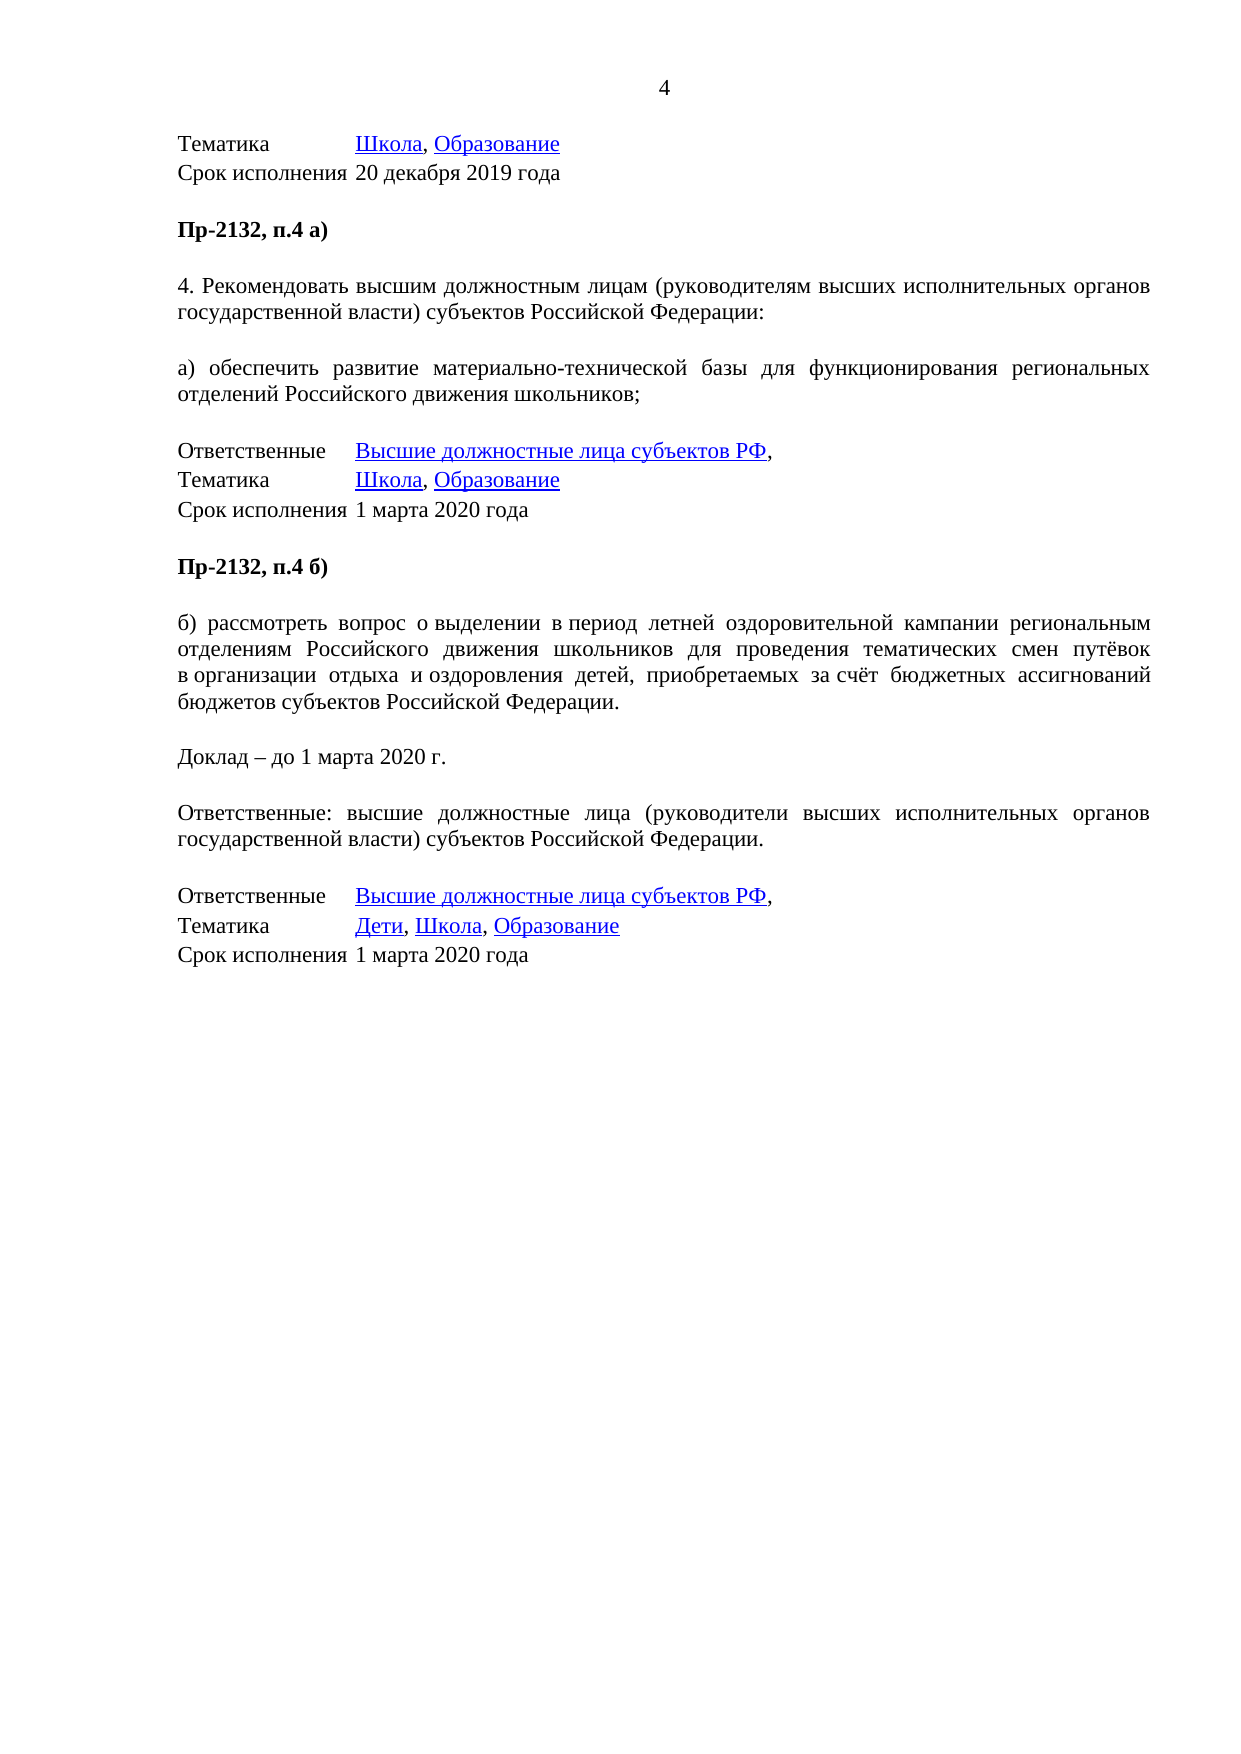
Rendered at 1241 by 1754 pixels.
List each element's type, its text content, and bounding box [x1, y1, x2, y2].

table_header Ответственные [176, 436, 354, 465]
table_header Высшие должностные лица субъектов РФ, [354, 436, 779, 465]
text Ответственные: высшие должностные лица (руководители высших исполнительных органов государственной власти) субъектов Российской Федерации. [177, 799, 1152, 851]
table_cell Тематика [176, 465, 354, 494]
table_cell Срок исполнения [176, 495, 354, 524]
table_cell Тематика [176, 128, 354, 158]
text 4. Рекомендовать высшим должностным лицам (руководителям высших исполнительных органов государственной власти) субъектов Российской Федерации: [177, 272, 1152, 324]
table_cell Срок исполнения [176, 940, 354, 969]
table_cell Дети, Школа, Образование [354, 910, 779, 939]
table_cell Тематика [176, 910, 354, 939]
text Доклад – до 1 марта 2020 г. [177, 743, 1152, 769]
table_cell Срок исполнения [176, 158, 354, 187]
table_header Ответственные [176, 881, 354, 910]
table_cell Школа, Образование [354, 465, 779, 494]
text Пр-2132, п.4 а) [177, 216, 1152, 243]
text а) обеспечить развитие материально-технической базы для функционирования региональных отделений Российского движения школьников; [177, 354, 1152, 406]
table_cell 1 марта 2020 года [354, 940, 779, 969]
table_cell Школа, Образование [354, 128, 1050, 158]
text б) рассмотреть вопрос о выделении в период летней оздоровительной кампании региональным отделениям Российского движения школьников для проведения тематических смен путёвок в организации отдыха и оздоровления детей, приобретаемых за счёт бюджетных ассигнований бюджетов субъектов Российской Федерации. [177, 609, 1152, 714]
table_header Высшие должностные лица субъектов РФ, [354, 881, 779, 910]
table_cell 20 декабря 2019 года [354, 158, 1050, 187]
text Пр-2132, п.4 б) [177, 553, 1152, 579]
table_cell 1 марта 2020 года [354, 495, 779, 524]
